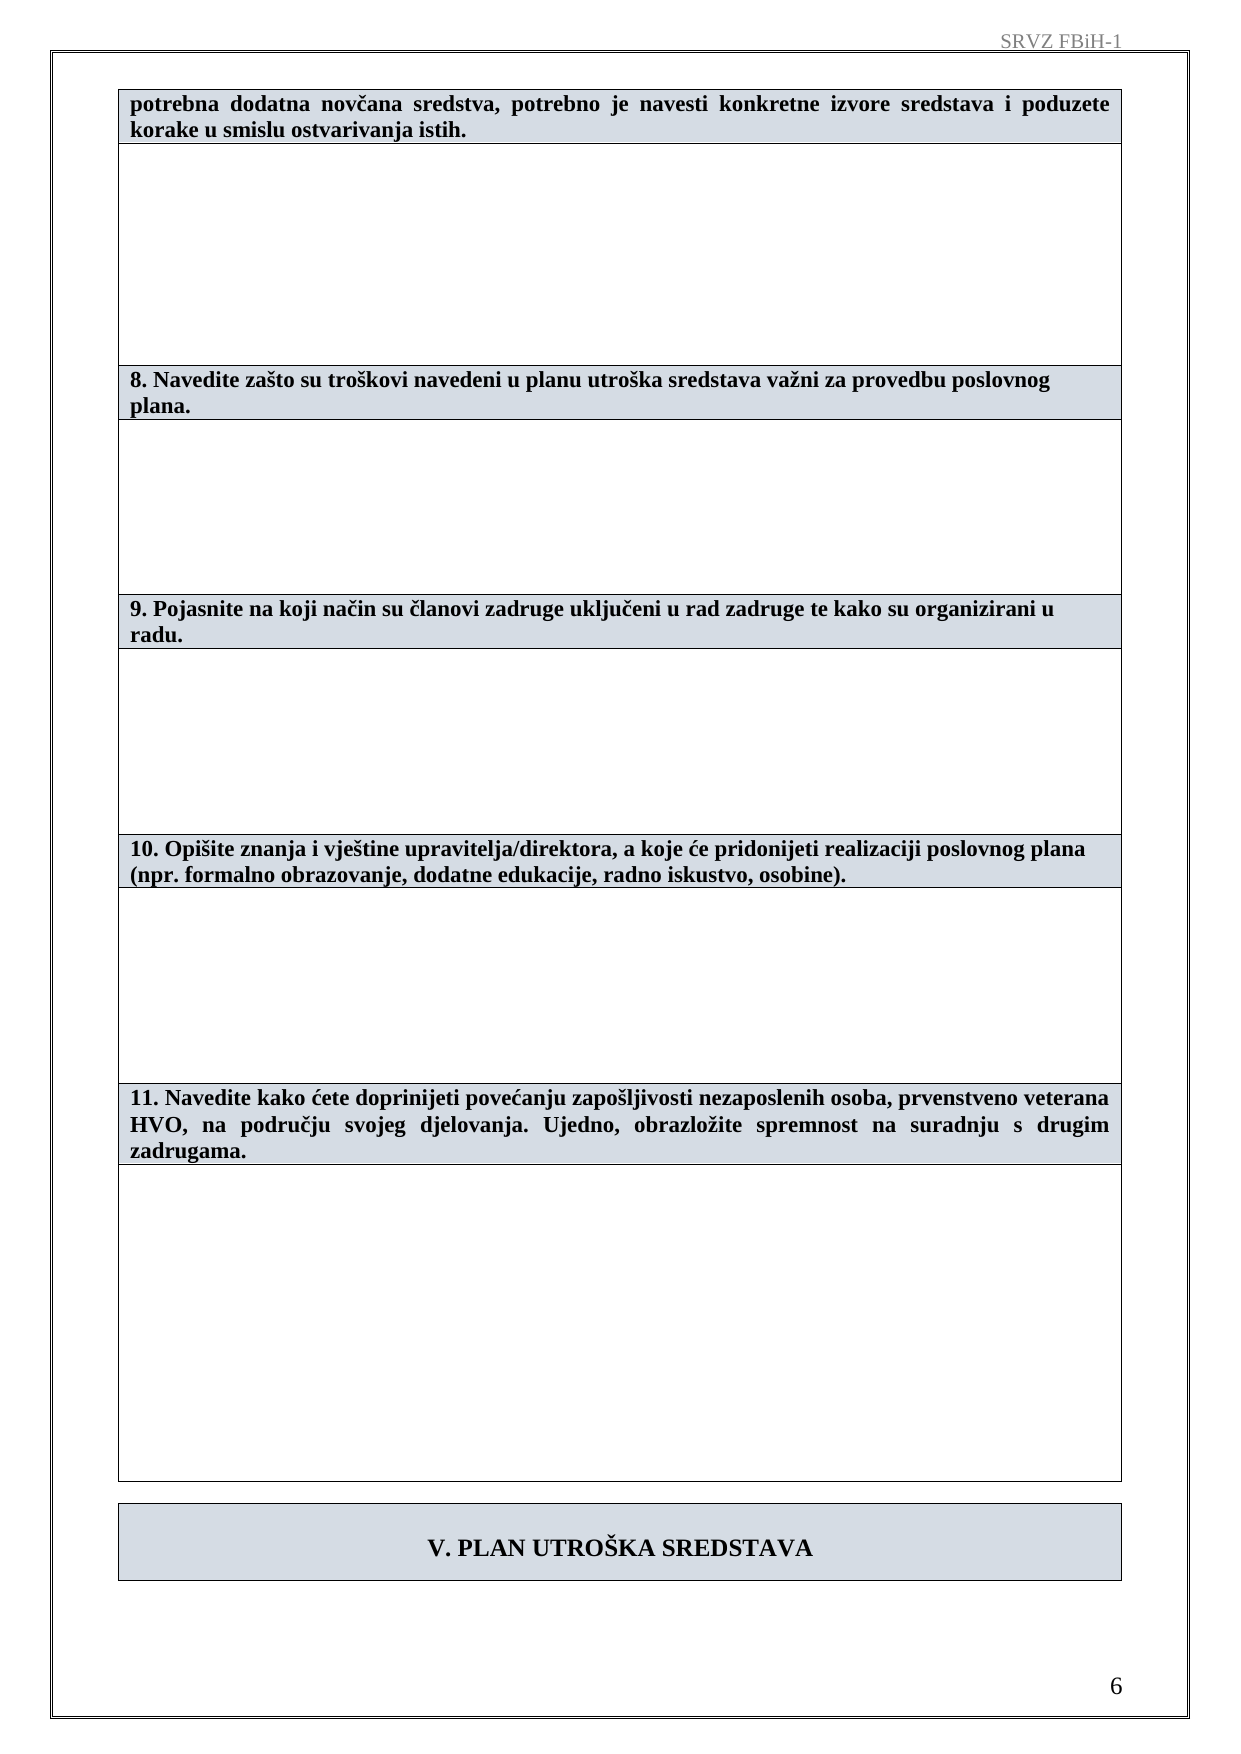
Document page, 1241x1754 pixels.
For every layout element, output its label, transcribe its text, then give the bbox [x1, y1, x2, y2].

table_header V. PLAN UTROŠKA SREDSTAVA [119, 1504, 1121, 1580]
table_cell [119, 1165, 1121, 1481]
table_cell [119, 420, 1121, 594]
table_cell 8. Navedite zašto su troškovi navedeni u planu utroška sredstava važni za provedbu poslovnog plana. [119, 366, 1121, 419]
table_cell [119, 144, 1121, 365]
table_cell [119, 649, 1121, 833]
table_cell 10. Opišite znanja i vještine upravitelja/direktora, a koje će pridonijeti realizaciji poslovnog plana (npr. formalno obrazovanje, dodatne edukacije, radno iskustvo, osobine). [119, 835, 1121, 887]
table_cell 11. Navedite kako ćete doprinijeti povećanju zapošljivosti nezaposlenih osoba, prvenstveno veterana HVO, na području svojeg djelovanja. Ujedno, obrazložite spremnost na suradnju s drugim zadrugama. [119, 1084, 1121, 1163]
table_cell [119, 888, 1121, 1083]
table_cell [119, 90, 1121, 142]
table_cell 9. Pojasnite na koji način su članovi zadruge uključeni u rad zadruge te kako su organizirani u radu. [119, 595, 1121, 648]
